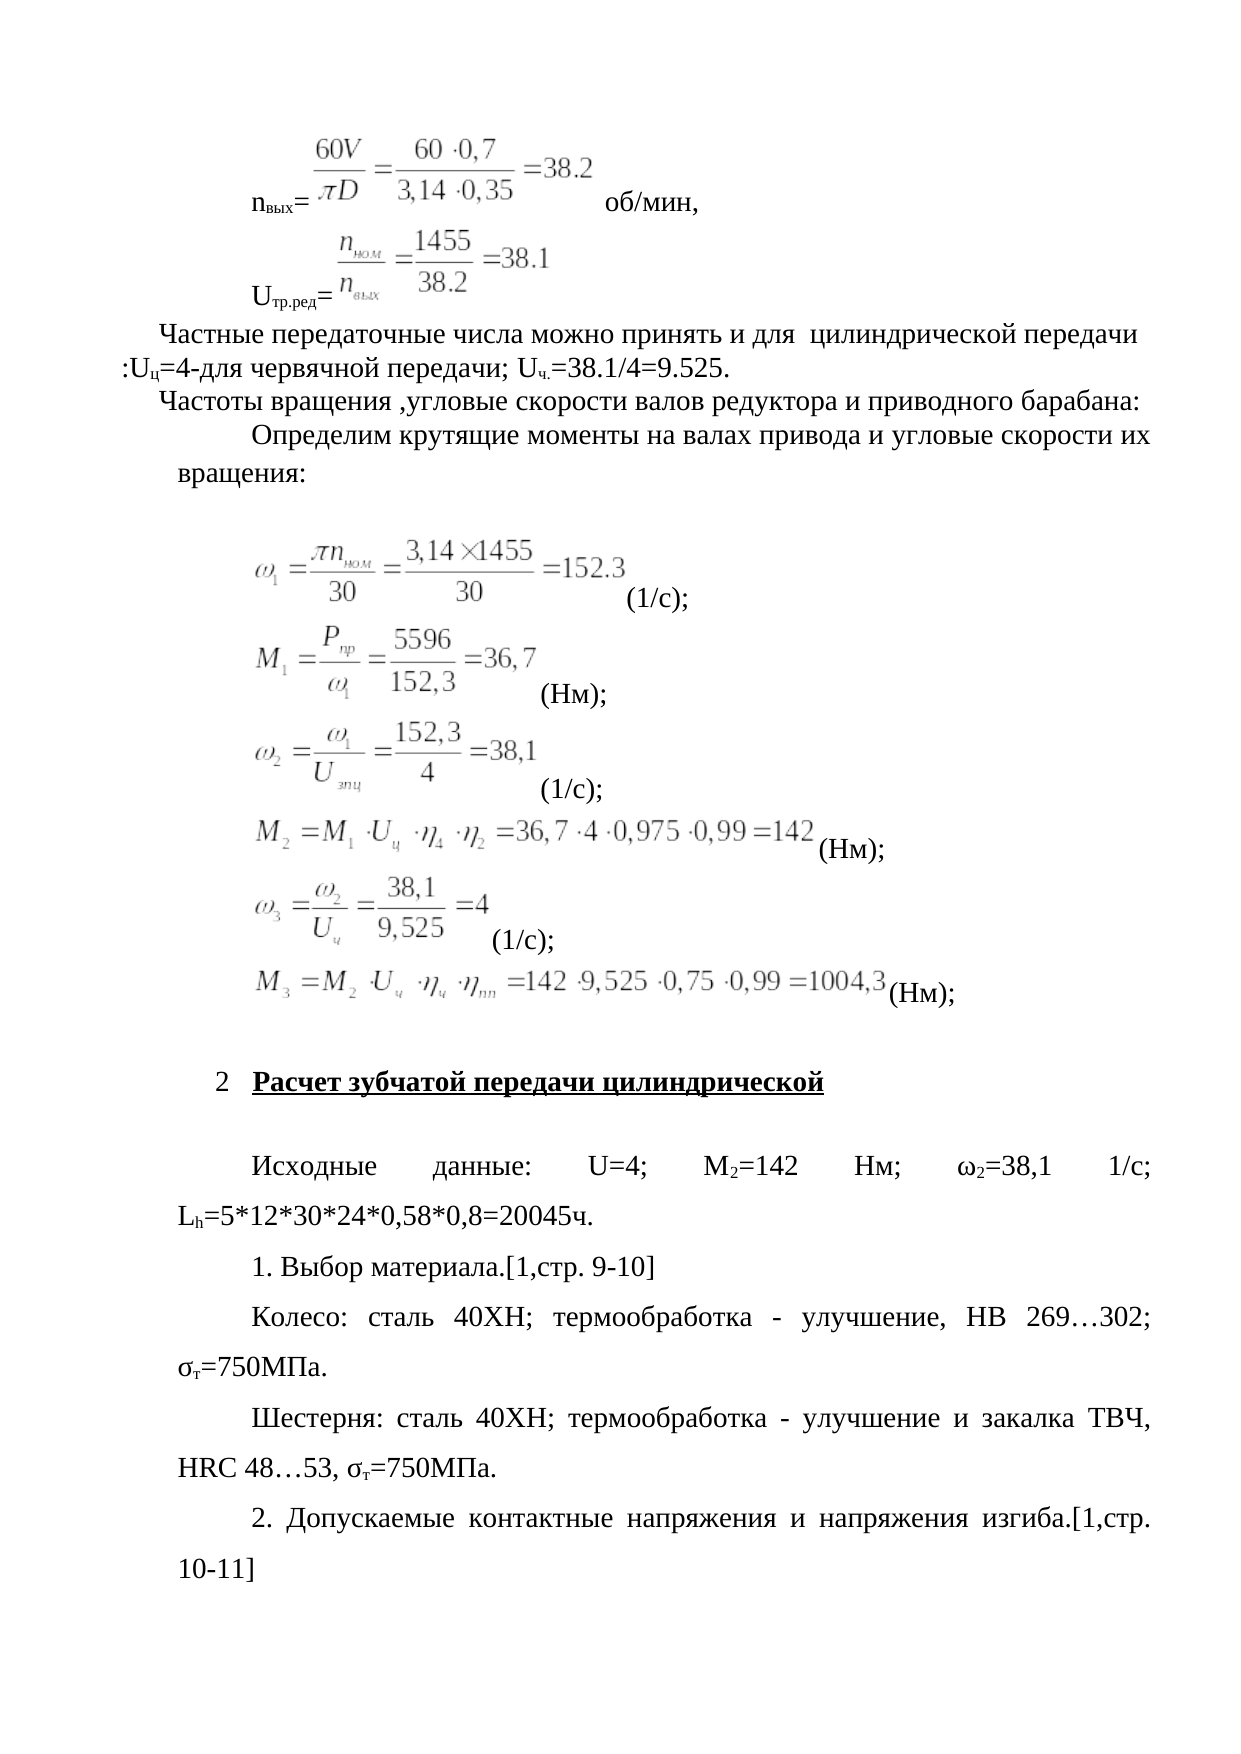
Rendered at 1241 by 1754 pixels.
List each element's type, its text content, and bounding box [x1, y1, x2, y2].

text Шестерня: сталь 40ХН; термообработка - улучшение и закалка ТВЧ, HRC 48…53, σт=750МПа. [177, 1400, 1152, 1484]
text (1/с); [177, 532, 1152, 614]
list Расчет зубчатой передачи цилиндрической [215, 1064, 1152, 1098]
text Исходные данные: U=4; M2=142 Hм; ω2=38,1 1/c; Lh=5*12*30*24*0,58*0,8=20045ч. [177, 1148, 1152, 1232]
text 2. Допускаемые контактные напряжения и напряжения изгиба.[1,стр. 10-11] [177, 1500, 1152, 1584]
text (Нм); [177, 810, 1152, 865]
text Определим крутящие моменты на валах привода и угловые скорости их вращения: [177, 417, 1152, 489]
text (Нм); [177, 619, 1152, 709]
text nвых= об/мин, [177, 131, 1152, 217]
text 1. Выбор материала.[1,стр. 9-10] [177, 1249, 1152, 1282]
text Частоты вращения ,угловые скорости валов редуктора и приводного барабана: [121, 383, 1152, 417]
text Uтр.ред= [177, 222, 1152, 311]
text Колесо: сталь 40ХН; термообработка - улучшение, НВ 269…302; σт=750МПа. [177, 1299, 1152, 1383]
text (1/с); [177, 714, 1152, 805]
text (1/с); [177, 870, 1152, 956]
text Частные передаточные числа можно принять и для цилиндрической передачи :Uц=4-для червячной передачи; Uч.=38.1/4=9.525. [121, 316, 1152, 383]
text (Нм); [177, 961, 1152, 1009]
